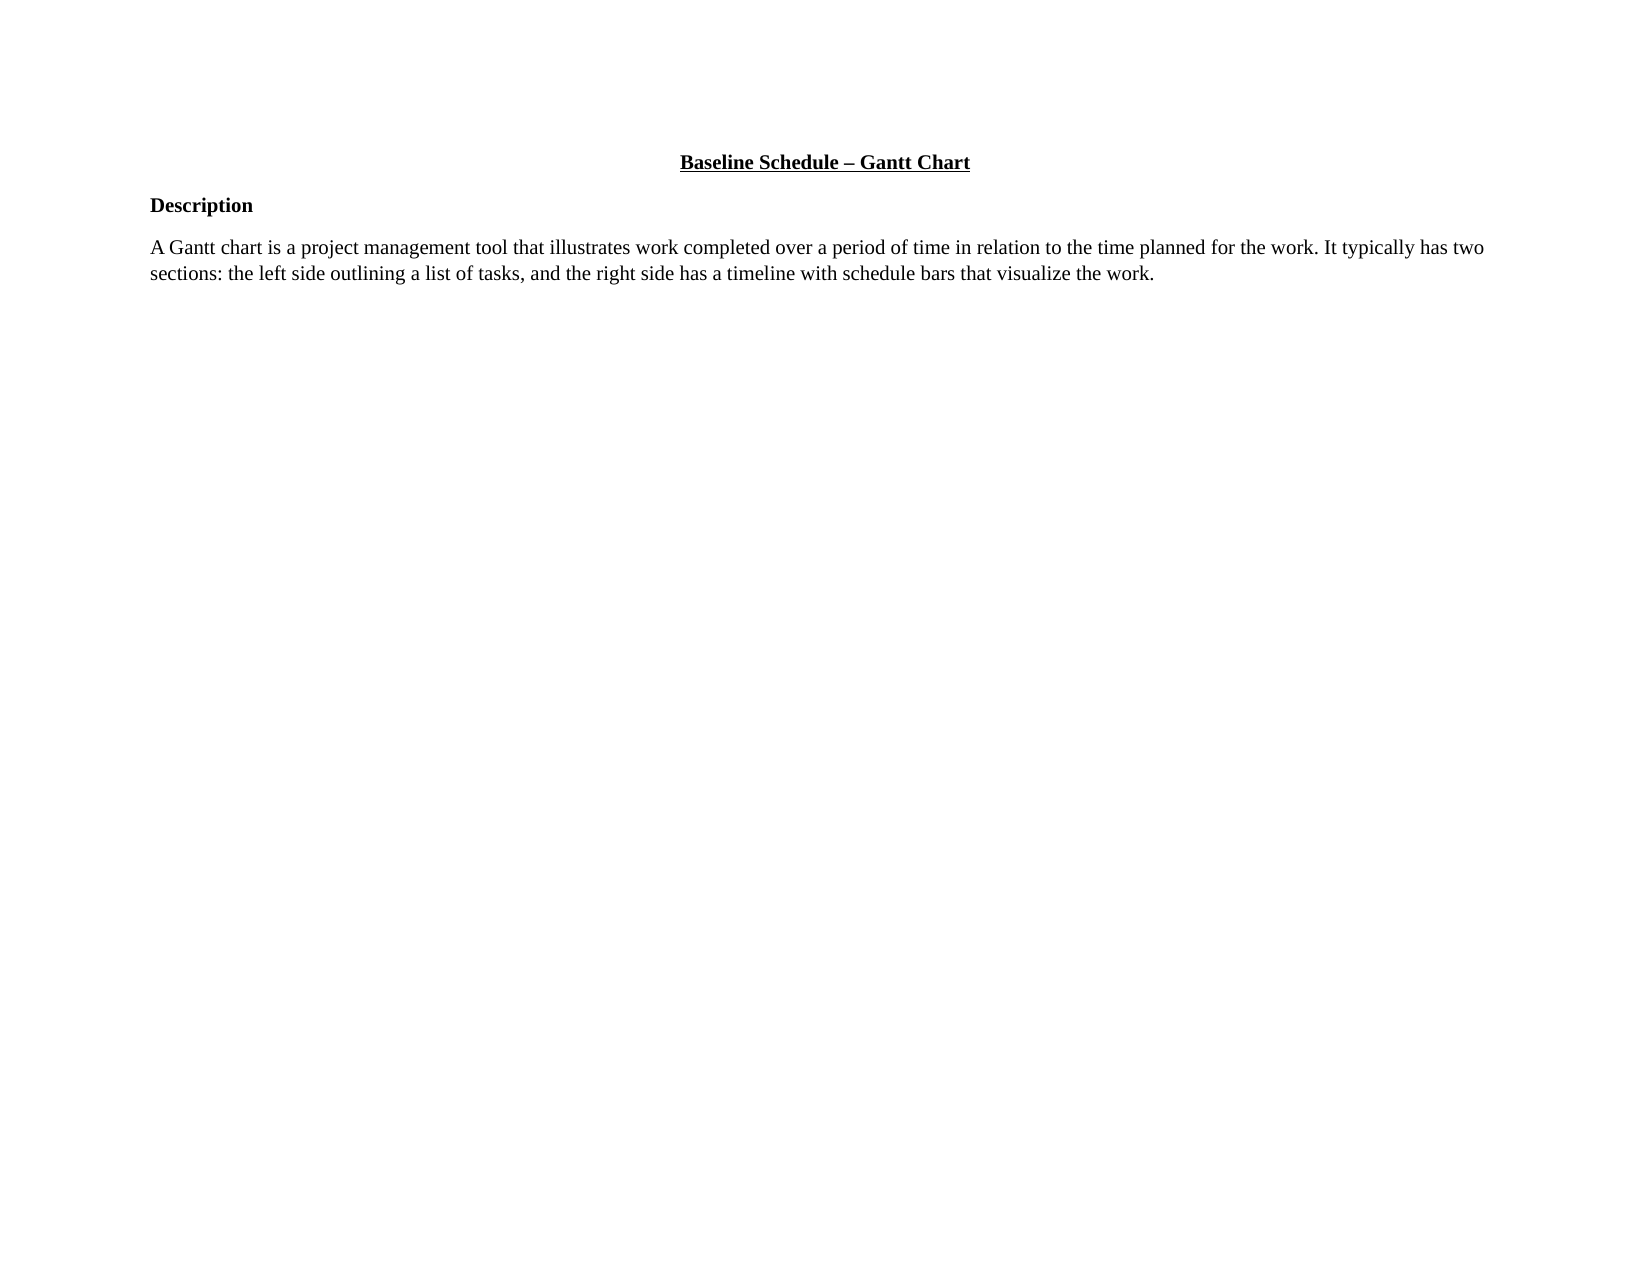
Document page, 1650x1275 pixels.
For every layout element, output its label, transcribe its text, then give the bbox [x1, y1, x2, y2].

text Description [150, 193, 1500, 217]
text A Gantt chart is a project management tool that illustrates work completed over a period of time in relation to the time planned for the work. It typically has two sections: the left side outlining a list of tasks, and the right side has a timeline with schedule bars that visualize the work. [150, 235, 1500, 285]
text Baseline Schedule – Gantt Chart [150, 150, 1500, 174]
